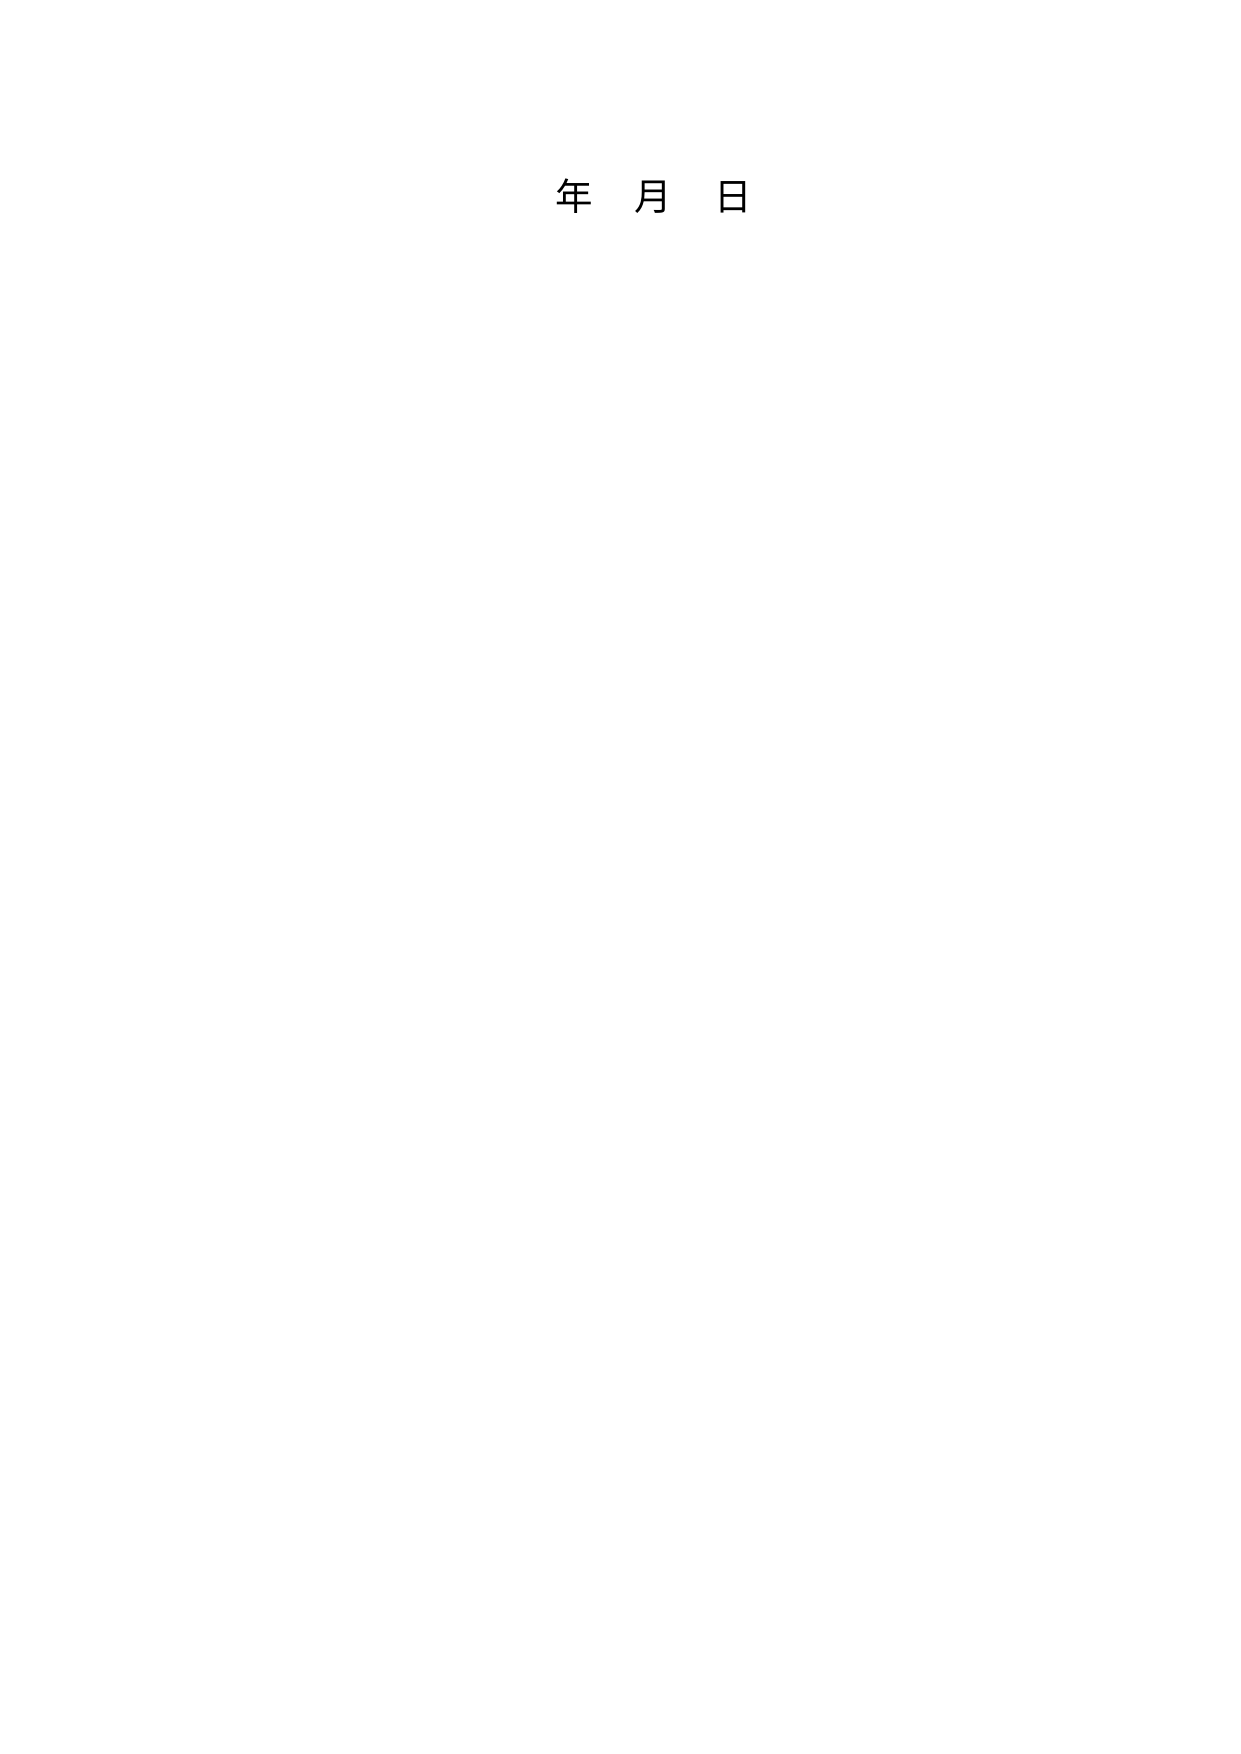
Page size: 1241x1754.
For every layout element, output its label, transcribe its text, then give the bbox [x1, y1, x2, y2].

text 年 月 日 [187, 162, 1053, 227]
